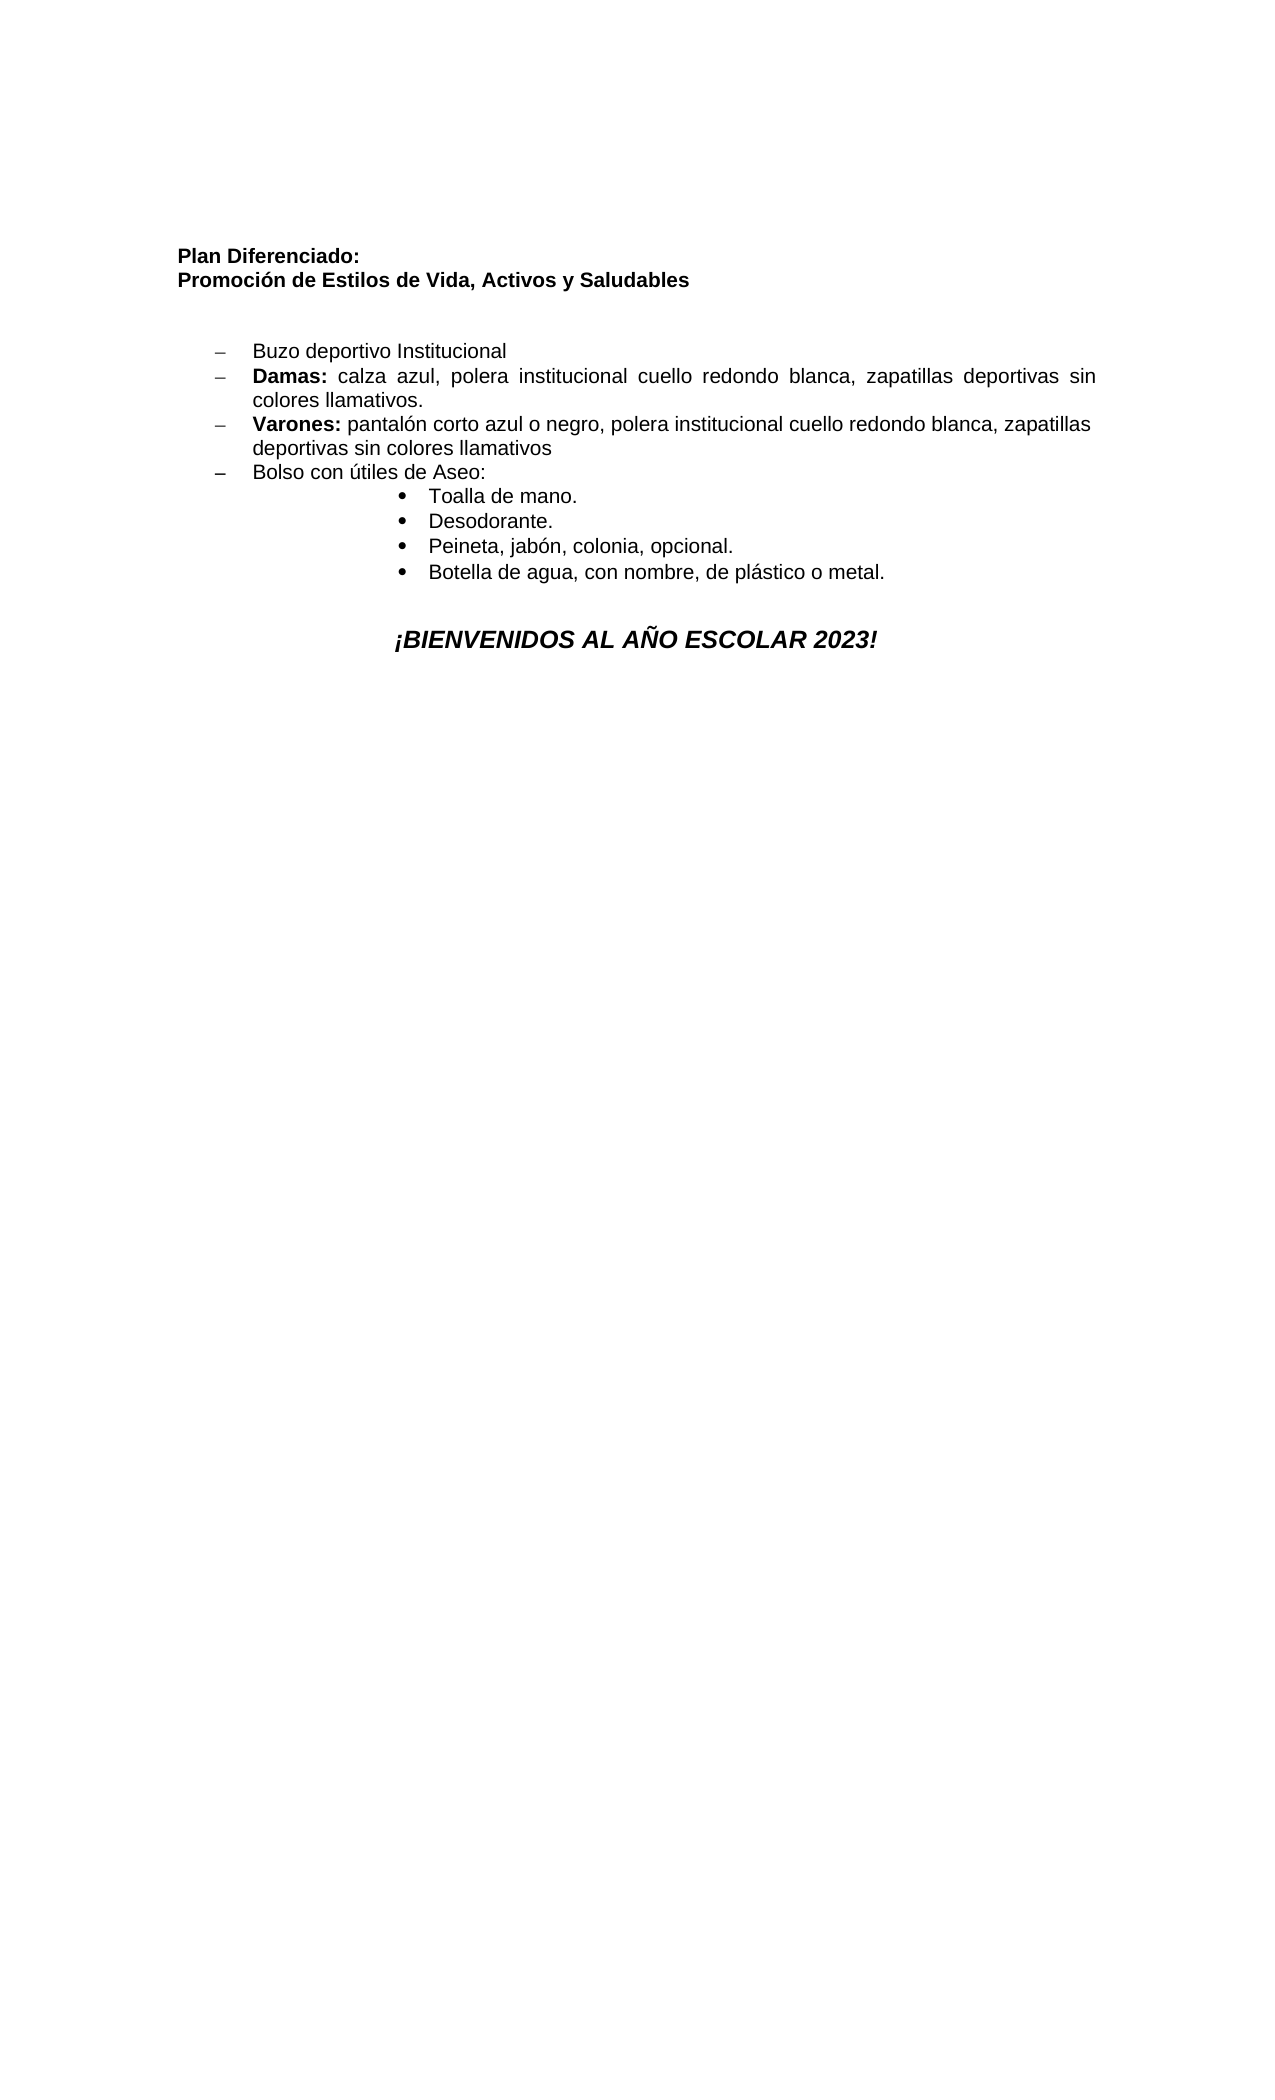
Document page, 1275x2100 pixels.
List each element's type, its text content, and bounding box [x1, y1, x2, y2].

list Buzo deportivo Institucional [215, 339, 1098, 363]
text Plan Diferenciado: [177, 243, 1098, 267]
list Botella de agua, con nombre, de plástico o metal. [399, 559, 1098, 583]
text Promoción de Estilos de Vida, Activos y Saludables [177, 267, 1098, 291]
list Desodorante. [399, 509, 1098, 533]
list Bolso con útiles de Aseo: [215, 460, 1098, 484]
text ¡BIENVENIDOS AL AÑO ESCOLAR 2023! [177, 625, 1098, 654]
list Peineta, jabón, colonia, opcional. [399, 534, 1098, 558]
list Toalla de mano. [399, 484, 1098, 508]
list Varones: pantalón corto azul o negro, polera institucional cuello redondo blanca, zapatillas deportivas sin colores llamativos [215, 412, 1098, 460]
list Damas: calza azul, polera institucional cuello redondo blanca, zapatillas deportivas sin colores llamativos. [215, 363, 1098, 412]
